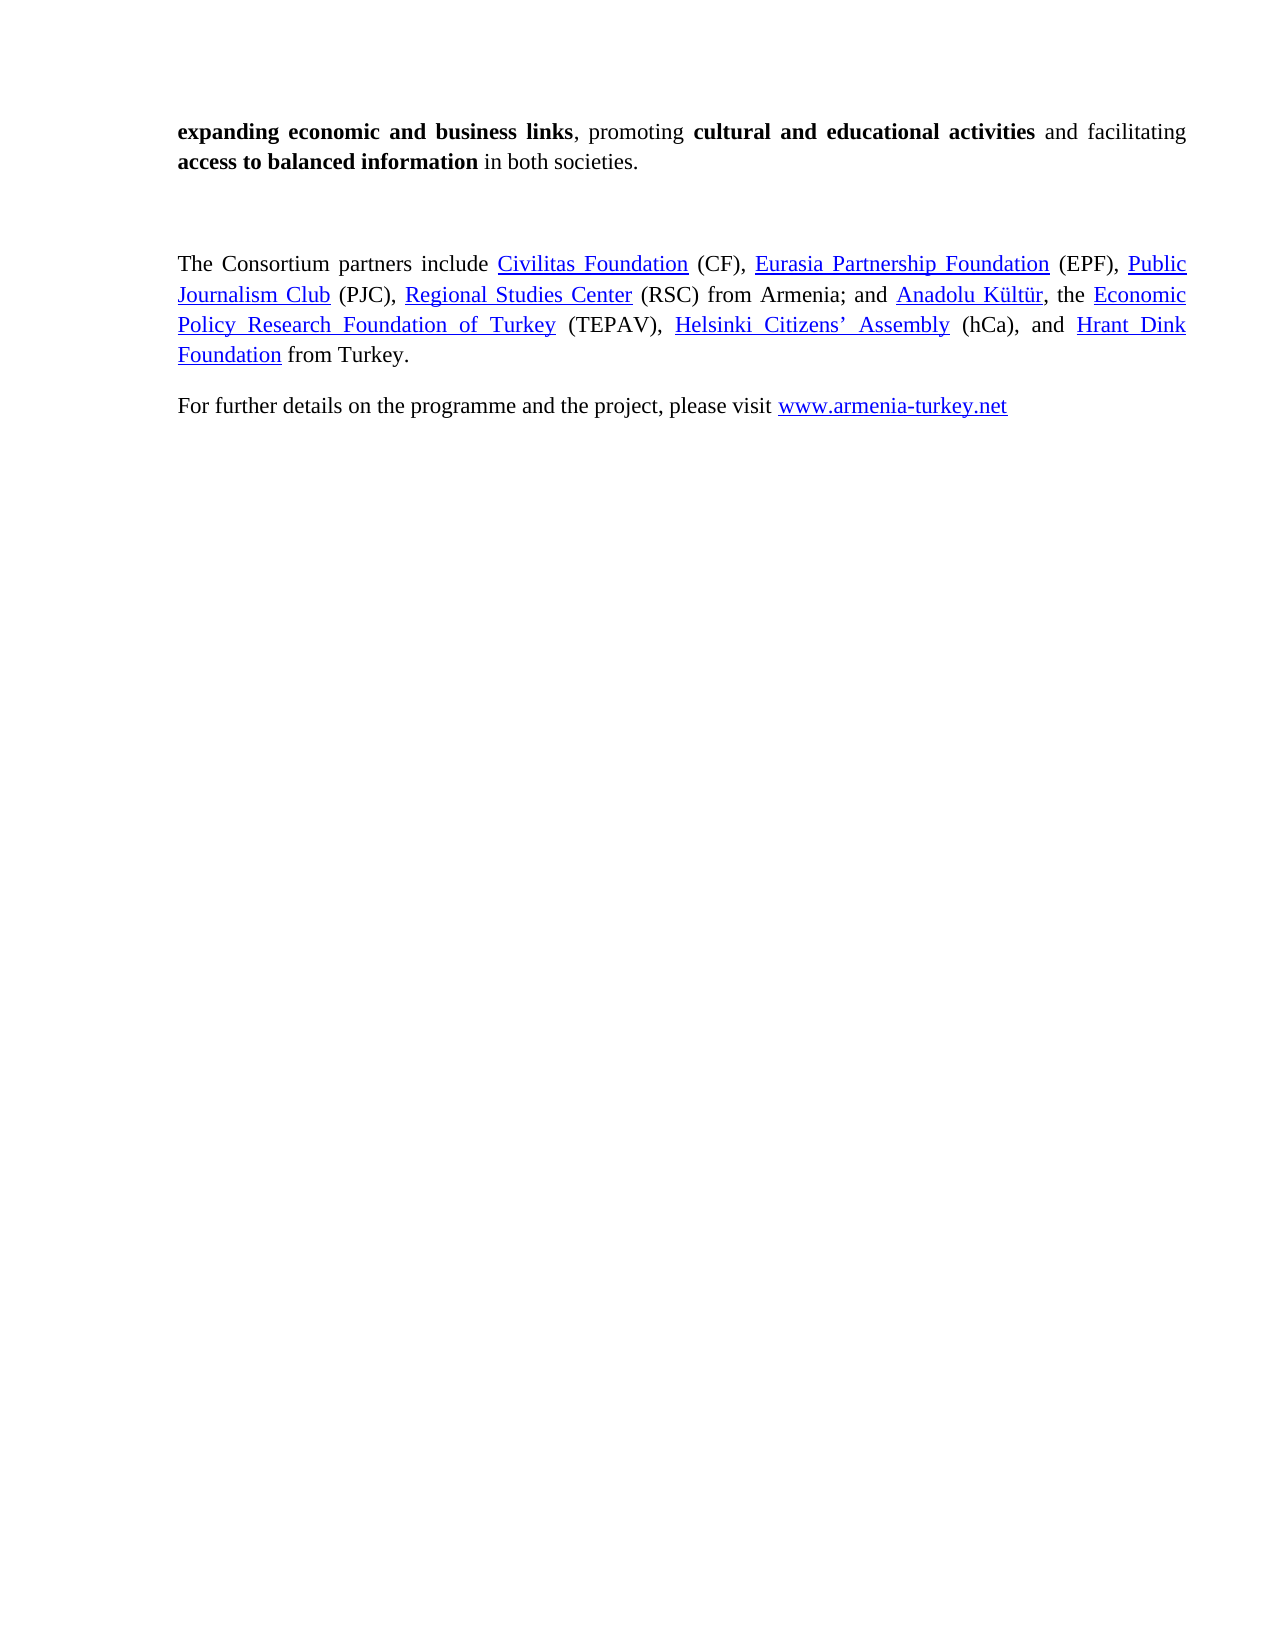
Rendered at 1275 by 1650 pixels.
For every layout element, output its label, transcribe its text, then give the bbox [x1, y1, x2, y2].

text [177, 118, 1186, 175]
text For further details on the programme and the project, please visit www.armenia-turkey.net [177, 392, 1186, 418]
text The Consortium partners include Civilitas Foundation (CF), Eurasia Partnership Foundation (EPF), Public Journalism Club (PJC), Regional Studies Center (RSC) from Armenia; and Anadolu Kültür, the Economic Policy Research Foundation of Turkey (TEPAV), Helsinki Citizens’ Assembly (hCa), and Hrant Dink Foundation from Turkey. [177, 250, 1186, 367]
